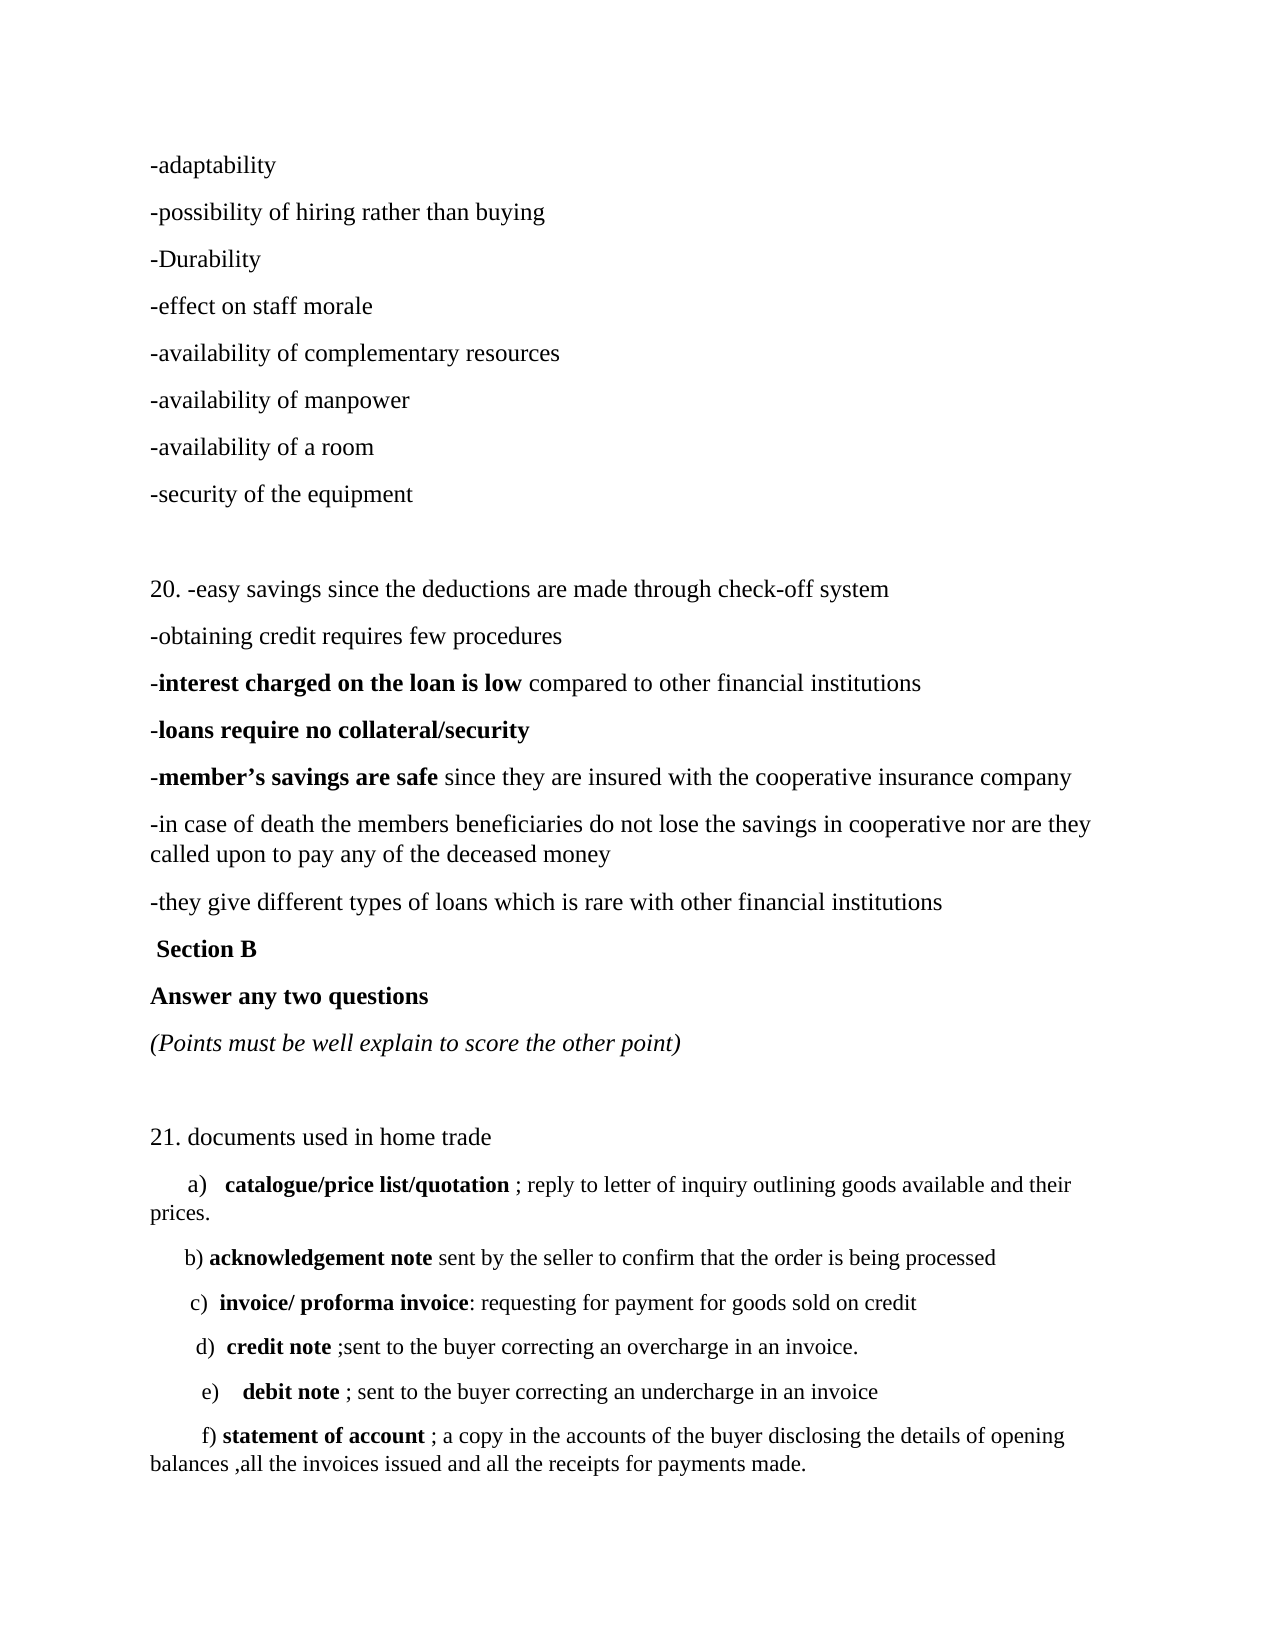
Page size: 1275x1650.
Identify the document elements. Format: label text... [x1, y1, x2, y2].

text -in case of death the members beneficiaries do not lose the savings in cooperative nor are they called upon to pay any of the deceased money [150, 809, 1125, 868]
text -availability of manpower [150, 385, 1125, 414]
text -effect on staff morale [150, 291, 1125, 320]
text -obtaining credit requires few procedures [150, 621, 1125, 649]
text -interest charged on the loan is low compared to other financial institutions [150, 668, 1125, 697]
text -loans require no collateral/security [150, 715, 1125, 744]
text Section B [150, 934, 1125, 962]
text -possibility of hiring rather than buying [150, 197, 1125, 226]
text -Durability [150, 244, 1125, 273]
text 20. -easy savings since the deductions are made through check-off system [150, 574, 1125, 602]
text Answer any two questions [150, 981, 1125, 1009]
text -member’s savings are safe since they are insured with the cooperative insurance company [150, 762, 1125, 791]
text -they give different types of loans which is rare with other financial institutions [150, 887, 1125, 915]
text (Points must be well explain to score the other point) [150, 1028, 1125, 1057]
text -availability of complementary resources [150, 338, 1125, 367]
text a) catalogue/price list/quotation ; reply to letter of inquiry outlining goods available and their prices. [150, 1169, 1125, 1226]
text -availability of a room [150, 432, 1125, 461]
text b) acknowledgement note sent by the seller to confirm that the order is being processed [150, 1244, 1125, 1270]
text d) credit note ;sent to the buyer correcting an overcharge in an invoice. [150, 1333, 1125, 1359]
text e) debit note ; sent to the buyer correcting an undercharge in an invoice [150, 1378, 1125, 1404]
text f) statement of account ; a copy in the accounts of the buyer disclosing the details of opening balances ,all the invoices issued and all the receipts for payments made. [150, 1422, 1125, 1477]
text -adaptability [150, 150, 1125, 179]
text 21. documents used in home trade [150, 1122, 1125, 1151]
text -security of the equipment [150, 479, 1125, 508]
text c) invoice/ proforma invoice: requesting for payment for goods sold on credit [150, 1289, 1125, 1315]
